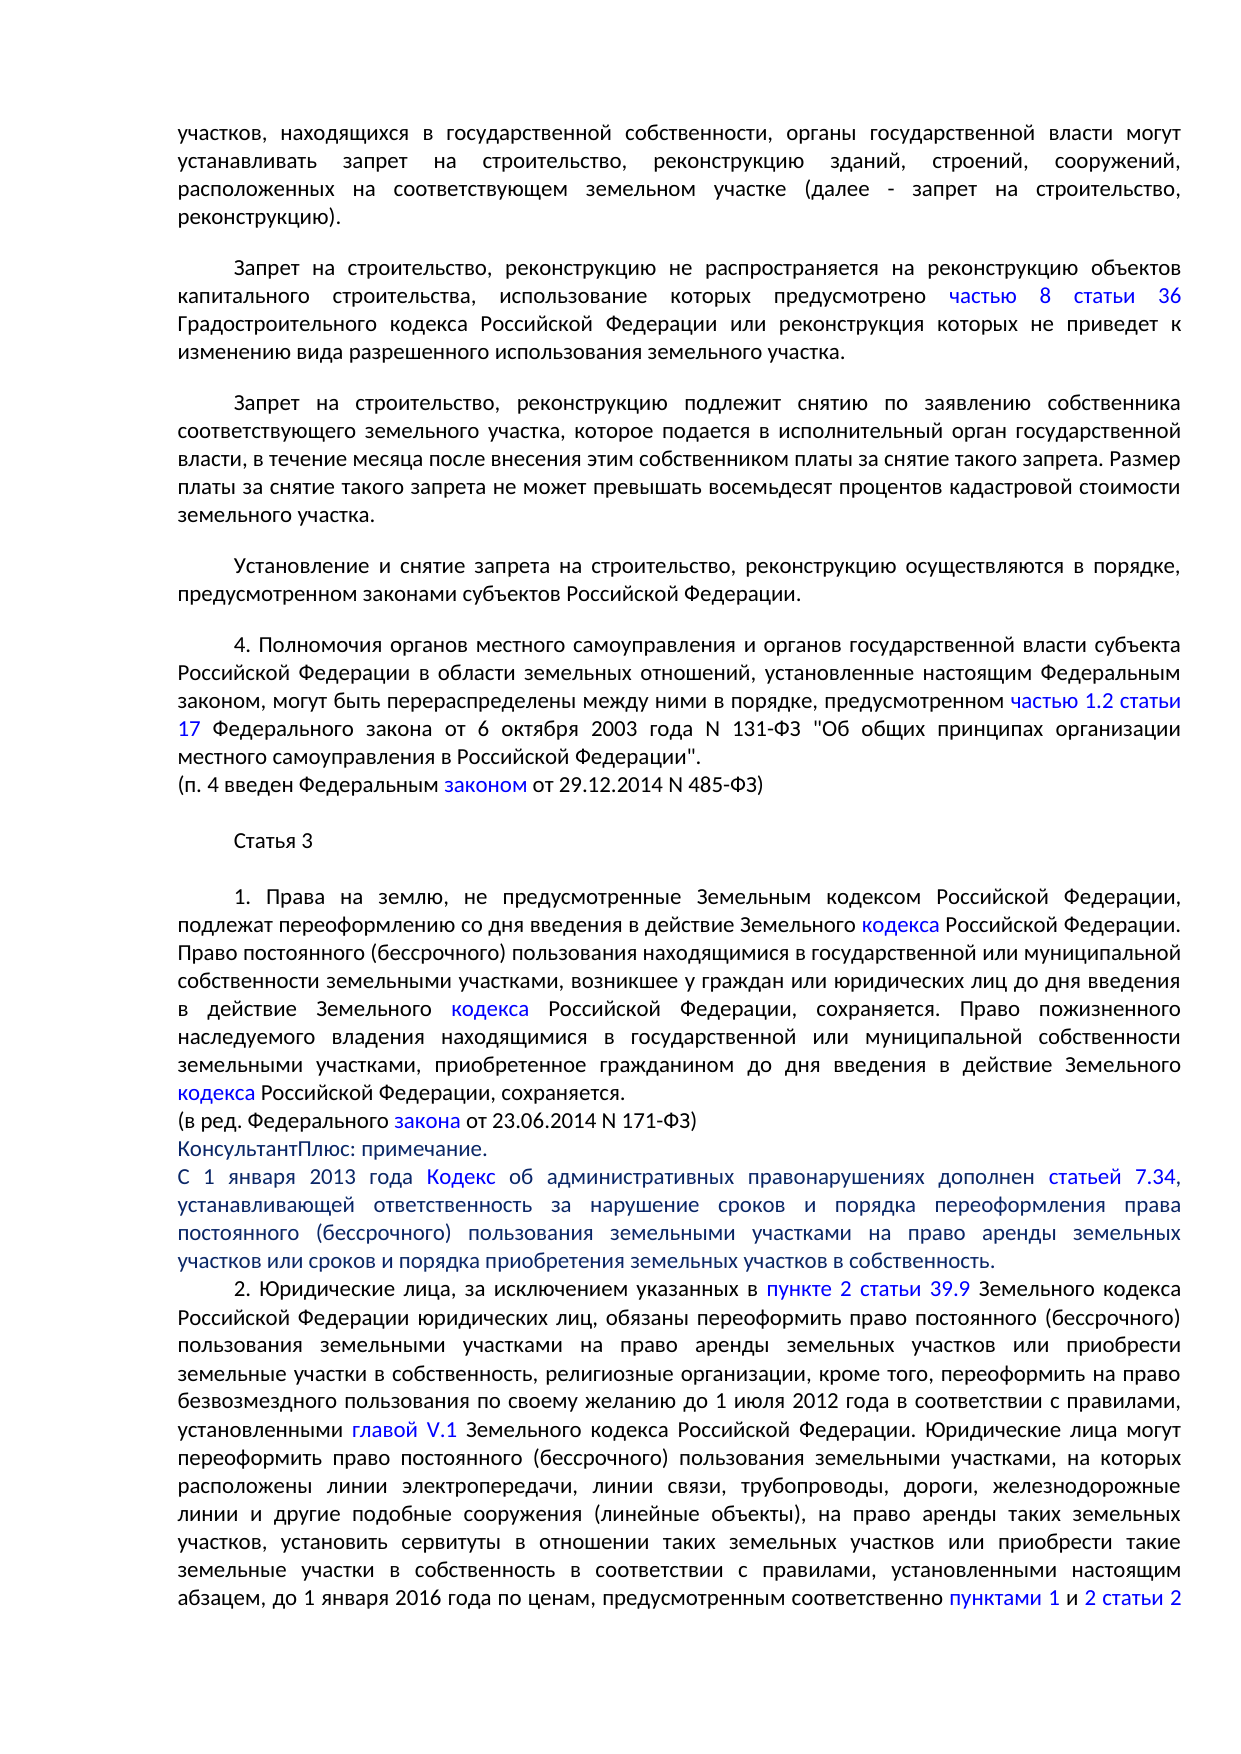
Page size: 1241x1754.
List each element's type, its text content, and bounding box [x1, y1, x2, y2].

text 1. Права на землю, не предусмотренные Земельным кодексом Российской Федерации, подлежат переоформлению со дня введения в действие Земельного кодекса Российской Федерации. Право постоянного (бессрочного) пользования находящимися в государственной или муниципальной собственности земельными участками, возникшее у граждан или юридических лиц до дня введения в действие Земельного кодекса Российской Федерации, сохраняется. Право пожизненного наследуемого владения находящимися в государственной или муниципальной собственности земельными участками, приобретенное гражданином до дня введения в действие Земельного кодекса Российской Федерации, сохраняется. [177, 882, 1181, 1106]
text КонсультантПлюс: примечание. [177, 1134, 1181, 1162]
text Запрет на строительство, реконструкцию не распространяется на реконструкцию объектов капитального строительства, использование которых предусмотрено частью 8 статьи 36 Градостроительного кодекса Российской Федерации или реконструкция которых не приведет к изменению вида разрешенного использования земельного участка. [177, 253, 1181, 365]
text 4. Полномочия органов местного самоуправления и органов государственной власти субъекта Российской Федерации в области земельных отношений, установленные настоящим Федеральным законом, могут быть перераспределены между ними в порядке, предусмотренном частью 1.2 статьи 17 Федерального закона от 6 октября 2003 года N 131-ФЗ "Об общих принципах организации местного самоуправления в Российской Федерации". [177, 630, 1181, 770]
text Статья 3 [177, 826, 1181, 854]
text Установление и снятие запрета на строительство, реконструкцию осуществляются в порядке, предусмотренном законами субъектов Российской Федерации. [177, 551, 1181, 607]
text (п. 4 введен Федеральным законом от 29.12.2014 N 485-ФЗ) [177, 770, 1181, 798]
text (в ред. Федерального закона от 23.06.2014 N 171-ФЗ) [177, 1106, 1181, 1134]
text Запрет на строительство, реконструкцию подлежит снятию по заявлению собственника соответствующего земельного участка, которое подается в исполнительный орган государственной власти, в течение месяца после внесения этим собственником платы за снятие такого запрета. Размер платы за снятие такого запрета не может превышать восемьдесят процентов кадастровой стоимости земельного участка. [177, 388, 1181, 528]
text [177, 1274, 1181, 1611]
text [177, 118, 1181, 230]
text С 1 января 2013 года Кодекс об административных правонарушениях дополнен статьей 7.34, устанавливающей ответственность за нарушение сроков и порядка переоформления права постоянного (бессрочного) пользования земельными участками на право аренды земельных участков или сроков и порядка приобретения земельных участков в собственность. [177, 1162, 1181, 1274]
